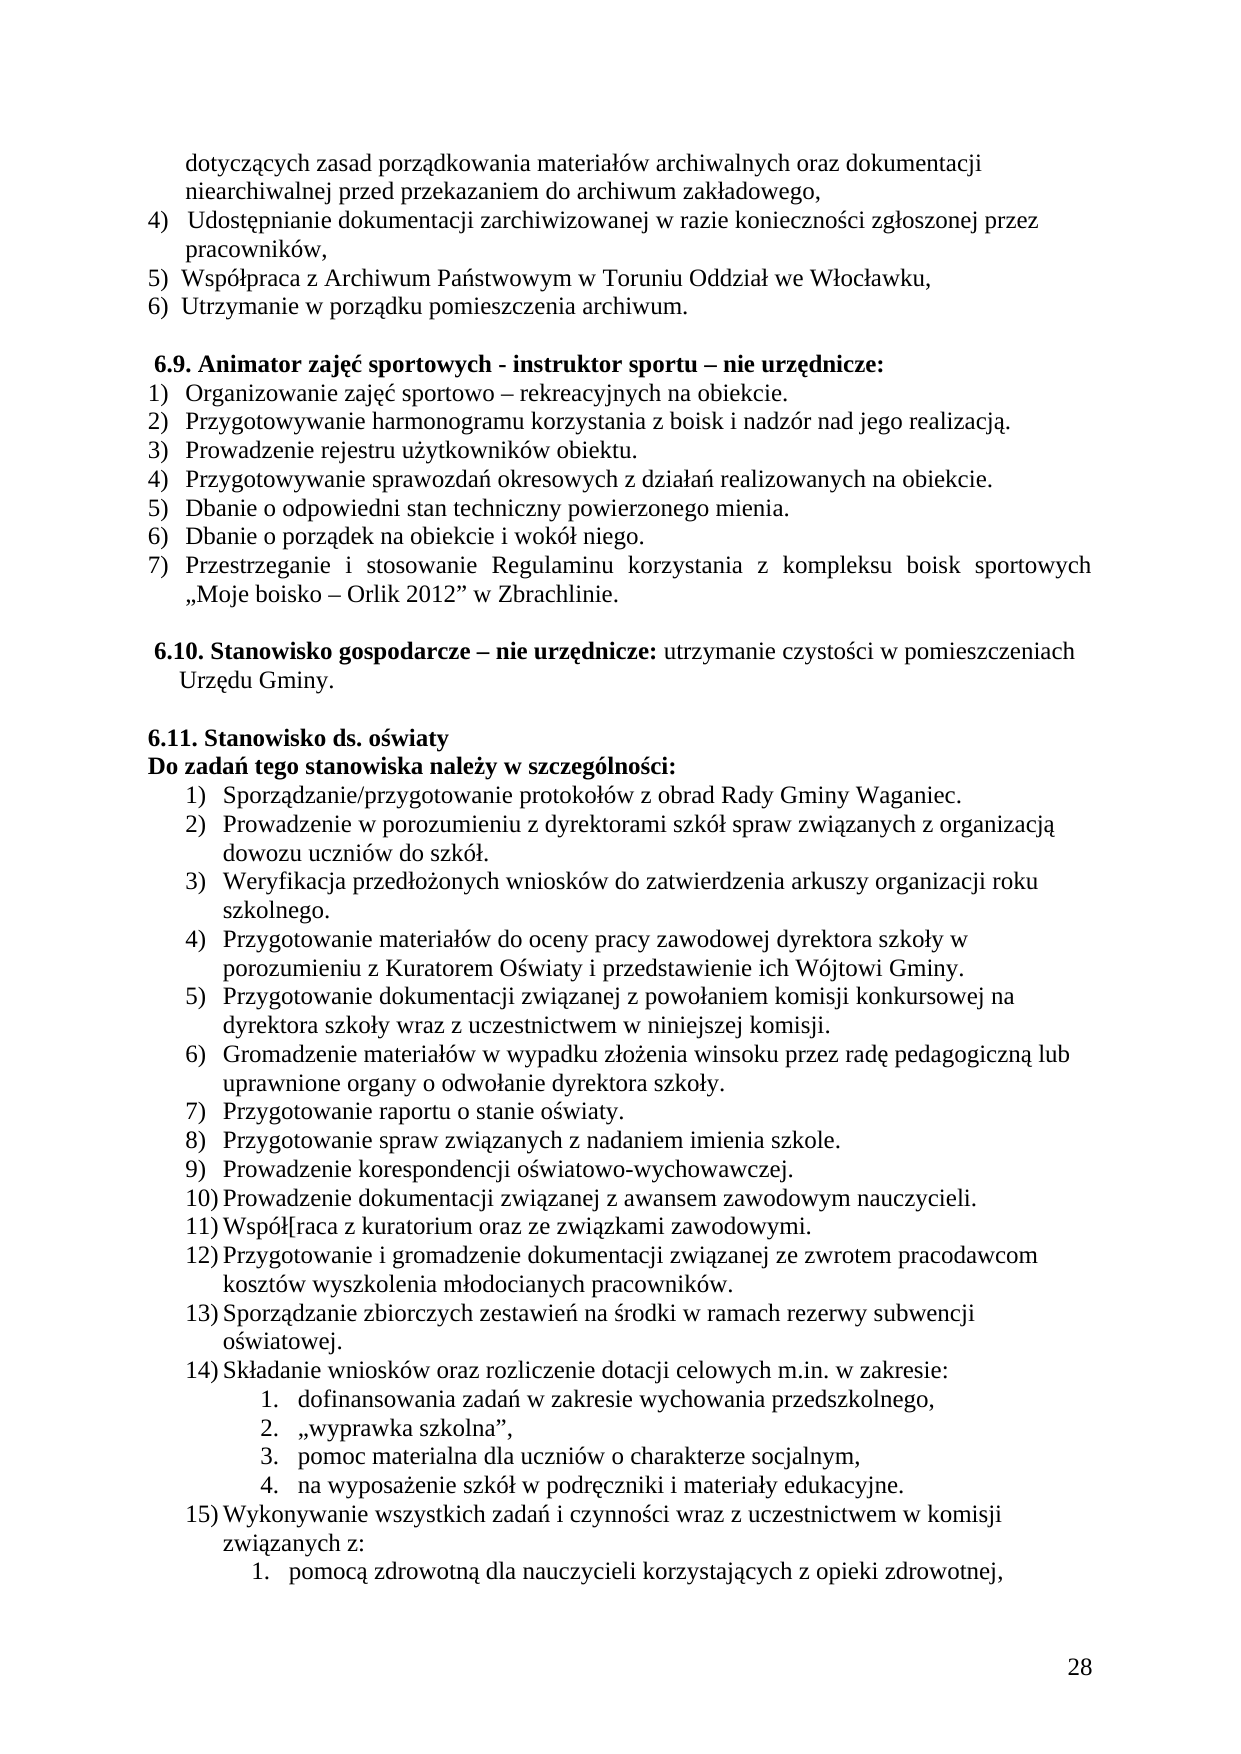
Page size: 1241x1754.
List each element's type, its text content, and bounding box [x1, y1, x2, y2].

list Obsługa centrali telefonicznej Urzędu. [148, 148, 1093, 176]
list Prowadzenie Biuletynu Informacji Publicznej. [148, 176, 1093, 205]
list Przygotowywanie materiałów okolicznościowych. [148, 205, 1093, 234]
text niearchiwalnej przed przekazaniem do archiwum zakładowego, [148, 1513, 1093, 1542]
list Systematyczne samokształcenie w zakresie zagadnień merytorycznych oraz znajomości przepisów prawnych dotyczących zakresu obowiązków. [185, 996, 1093, 1053]
text Do zadań tego stanowiska należy w szczególności: [148, 334, 1093, 363]
list Realizacja zadań z zakresu obronności kraju oraz obrony cywilnej na terenie gminy należąych do kompetencji Wójta Gminy a wynikających z zakresu obowiązków. [185, 1197, 1093, 1254]
text 4) Udostępnianie dokumentacji zarchiwizowanej w razie konieczności zgłoszonej przez [148, 1542, 1093, 1571]
text dotyczących zasad porządkowania materiałów archiwalnych oraz dokumentacji [148, 1484, 1093, 1513]
list Przygotowanie informacji, analiz niezbędnych do sporządzania określonych odrębnymi przepisami sprawozdań. [185, 823, 1093, 881]
text 6.8. Stanowisko ds. oświaty i archiwum: [148, 291, 1093, 320]
list Zastępstwo w czasie nieobecności inspektora ds. finansowych i oświaty. [185, 881, 1093, 909]
list Weryfikacja kosztów pobytu dzieci zamieszkałych na terenie Gminy Waganiec w przedszkolach położonych na terenie obcych gmin. [185, 622, 1093, 679]
text 1) Przyjmowanie uporządkowanej dokumentacji archiwalnej do archiwum zakładowego, [148, 1398, 1093, 1427]
list Wykonywanie innych zadań zleconych przez Wójta, Sekretarza Gminy lub pracownika przez nich upoważnionego nie ujętych w niniejszym zakresie a wymagających niezwłocznego załatwienia. [185, 909, 1093, 996]
list Dokonywanie rozliczeń w zakresie średnich wynagrodzeń nauczycieli zgodnie z art. 30 KN do 15 dnia miesiąca po zakończeniu kwartału. Przekładanie Wójtowi Gminy kwartalnej informacji o wysokości średnich wynagrodzeń nauczycieli na poszczególnych stopniach awansu zawodowego w szkołach prowadzonych przez Gminę Waganiec do 20 dnia miesiąca po zakończeniu kwartału. [185, 421, 1093, 564]
text 3) Udzielanie wskazówek pracownikom Urzędu Gminy i jednostek organizacyjnych gminy [148, 1456, 1093, 1484]
list Podejmowanie działań na rzecz poprawy funkcjonowania stanowiska pracy przez usprawnianie organizacji, metod, form pracy. [185, 1053, 1093, 1111]
list Prowadzenie archiwum Urzędu Gminy i jednostek podległych. [185, 1283, 1093, 1312]
list Współpraca z odpowiednimi służbami w zakresie klęsk żywiołowych. [185, 1254, 1093, 1283]
text Prowadzenie archiwum Urzędu Gminy i pozostałych jednostek organizacyjnych Gminy Waganiec: [148, 1341, 1093, 1398]
list Przygotowanie materiałów do opracowania projektu budżetu gminy. [185, 766, 1093, 794]
list Przygotowanie rocznego sprawozdania z wysokości średnich wynagrodzeń nauczycieli na poszczególnych stopniach awansu zawodowego. [185, 363, 1093, 421]
list Rozliczenie kosztów korzystania w wychowania przedszkolnego przez dziecko będące mieszkańcem gminy. [185, 564, 1093, 622]
list Sporządzanie umów dotyczących zwrotu kosztów przejazdu, jeżeli dowożenie i opiekę zapewniają rodzice, opiekunowie lub opiekunowie prawni ucznia oraz nadzór na realizacją przedmiotowych umów. [185, 679, 1093, 766]
text pracowników, [148, 1571, 1093, 1599]
text 2) Brakowanie dokumentacji niearchiwalnej, [148, 1427, 1093, 1456]
list Wsparcie w przygotowaniu i organizacji gminnych imprez kulturalnych. [148, 234, 1093, 263]
list Przygotowanie powszechnie dostępnych informacji będących w zakresie obowiązków, stanowiących informację publiczną i przekazywanie nie bieżąco/niezwłocznie w formie elektronicznej lub innej uprawnionej osoby. [185, 1111, 1093, 1197]
list Ścisła współpraca ze stanowiskiem ds. finansowych i oświaty. [185, 794, 1093, 823]
